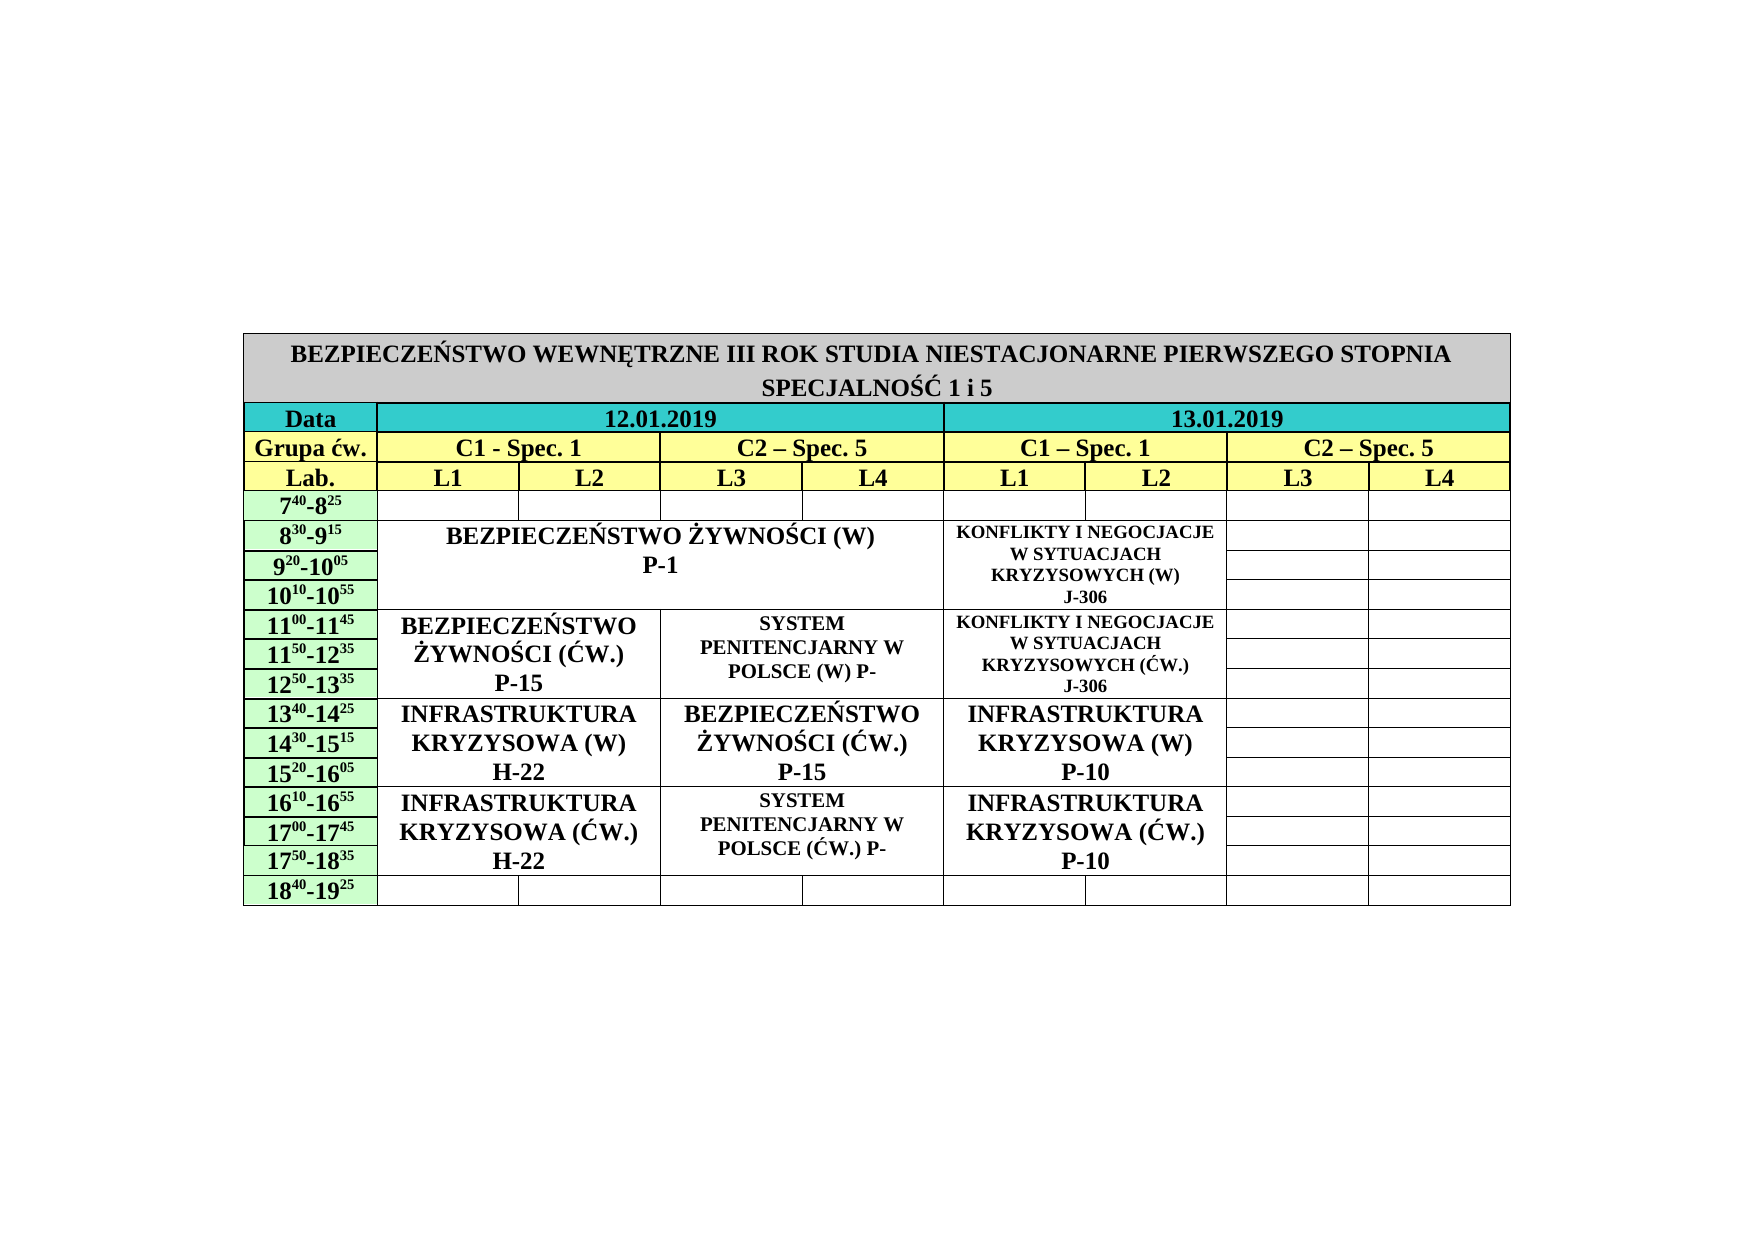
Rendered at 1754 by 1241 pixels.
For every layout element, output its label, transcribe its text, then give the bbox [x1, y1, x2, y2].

table_cell C1 – Spec. 1 C2 [945, 433, 1226, 461]
table_cell C1 - Spec. 1 C2 [378, 433, 659, 461]
table_cell [378, 491, 518, 520]
table_cell [661, 491, 802, 520]
table_cell BEZPIECZEŃSTWO ŻYWNOŚCI (ĆW.) P-15 [661, 699, 943, 786]
table_header BEZPIECZEŃSTWO WEWNĘTRZNE III ROK STUDIA NIESTACJONARNE PIERWSZEGO STOPNIA SPECJALNOŚĆ 1 i 5 [244, 334, 1510, 402]
table_cell [1086, 491, 1226, 520]
table_cell [519, 876, 660, 904]
table_cell [1227, 491, 1368, 520]
table_cell [1227, 817, 1368, 845]
table_cell [1369, 639, 1510, 668]
table_cell [944, 876, 1085, 904]
table_cell [661, 876, 802, 904]
table_cell [803, 491, 943, 520]
table_cell [1369, 610, 1510, 638]
table_cell [1227, 787, 1368, 816]
table_cell INFRASTRUKTURA KRYZYSOWA (W) P-10 [944, 699, 1226, 786]
table_cell L1 L2 [378, 463, 518, 490]
table_cell [1227, 521, 1368, 549]
table_cell [1227, 758, 1368, 786]
table_cell [1227, 551, 1368, 579]
table_cell KONFLIKTY I NEGOCJACJE W SYTUACJACH KRYZYSOWYCH (W) J-306 [944, 521, 1226, 609]
table_cell 12.01.2019 [378, 404, 943, 431]
table_cell [1369, 846, 1510, 875]
table_cell BEZPIECZEŃSTWO ŻYWNOŚCI (W) P-1 [378, 521, 943, 609]
table_cell [378, 876, 518, 904]
table_cell [1227, 639, 1368, 668]
table_cell 830-915 [245, 521, 377, 549]
table_cell [1369, 876, 1510, 904]
table_cell [519, 491, 660, 520]
table_cell [1369, 758, 1510, 786]
table_cell [1227, 728, 1368, 757]
table_cell 1250-1335 [245, 670, 377, 697]
table_cell SYSTEM PENITENCJARNY W POLSCE (ĆW.) P- [661, 787, 943, 875]
table_cell SYSTEM PENITENCJARNY W POLSCE (W) P- [661, 610, 943, 697]
table_cell [1227, 846, 1368, 875]
table_cell L2 L4 [520, 463, 659, 490]
table_cell [1369, 817, 1510, 845]
table_cell [1369, 551, 1510, 579]
table_cell C2 – Spec. 5 C4 [661, 433, 943, 461]
table_cell Lab. [245, 462, 376, 490]
table_cell 1700-1745 [245, 818, 377, 845]
table_cell 1840-1925 [244, 876, 377, 904]
table_cell [1227, 669, 1368, 697]
table_cell L1 L2 [945, 463, 1084, 490]
table_cell 1520-1605 [245, 759, 377, 786]
table_cell [1369, 669, 1510, 697]
table_cell 740-825 [244, 491, 377, 520]
table_cell L4 L8 [803, 463, 943, 490]
table_cell INFRASTRUKTURA KRYZYSOWA (ĆW.) P-10 [944, 787, 1226, 875]
table_cell [944, 491, 1085, 520]
table_cell 1750-1835 [244, 846, 377, 875]
table_cell 1340-1425 [245, 700, 377, 727]
table_cell INFRASTRUKTURA KRYZYSOWA (ĆW.) H-22 [378, 787, 660, 875]
table_cell L4 L8 [1370, 463, 1509, 490]
table_cell 1100-1145 [245, 611, 377, 638]
table_cell 13.01.2019 [945, 404, 1509, 431]
table_cell Data [245, 403, 376, 431]
table_cell L3 L6 [1228, 463, 1368, 490]
table_cell BEZPIECZEŃSTWO ŻYWNOŚCI (ĆW.) P-15 [378, 610, 660, 697]
table_cell [1369, 787, 1510, 816]
table_cell 1610-1655 [245, 788, 377, 816]
table_cell [1086, 876, 1226, 904]
table_cell C2 – Spec. 5 C4 [1228, 433, 1509, 461]
table_cell [1227, 580, 1368, 609]
table_cell [1369, 580, 1510, 609]
table_cell [1227, 610, 1368, 638]
table_cell L3 L6 [661, 463, 801, 490]
table_cell 920-1005 [245, 552, 377, 579]
table_cell [1369, 521, 1510, 549]
table_cell [1369, 728, 1510, 757]
table_cell L2 L4 [1086, 463, 1226, 490]
table_cell [1227, 699, 1368, 727]
table_cell 1150-1235 [245, 640, 377, 668]
table_cell 1010-1055 [245, 581, 377, 609]
table_cell INFRASTRUKTURA KRYZYSOWA (W) H-22 [378, 699, 660, 786]
table_cell [1369, 699, 1510, 727]
table_cell [803, 876, 943, 904]
table_cell 1430-1515 [245, 729, 377, 757]
table_cell KONFLIKTY I NEGOCJACJE W SYTUACJACH KRYZYSOWYCH (ĆW.) J-306 [944, 610, 1226, 697]
table_cell Grupa ćw. [245, 432, 376, 461]
table_cell [1227, 876, 1368, 904]
table_cell [1369, 491, 1510, 520]
